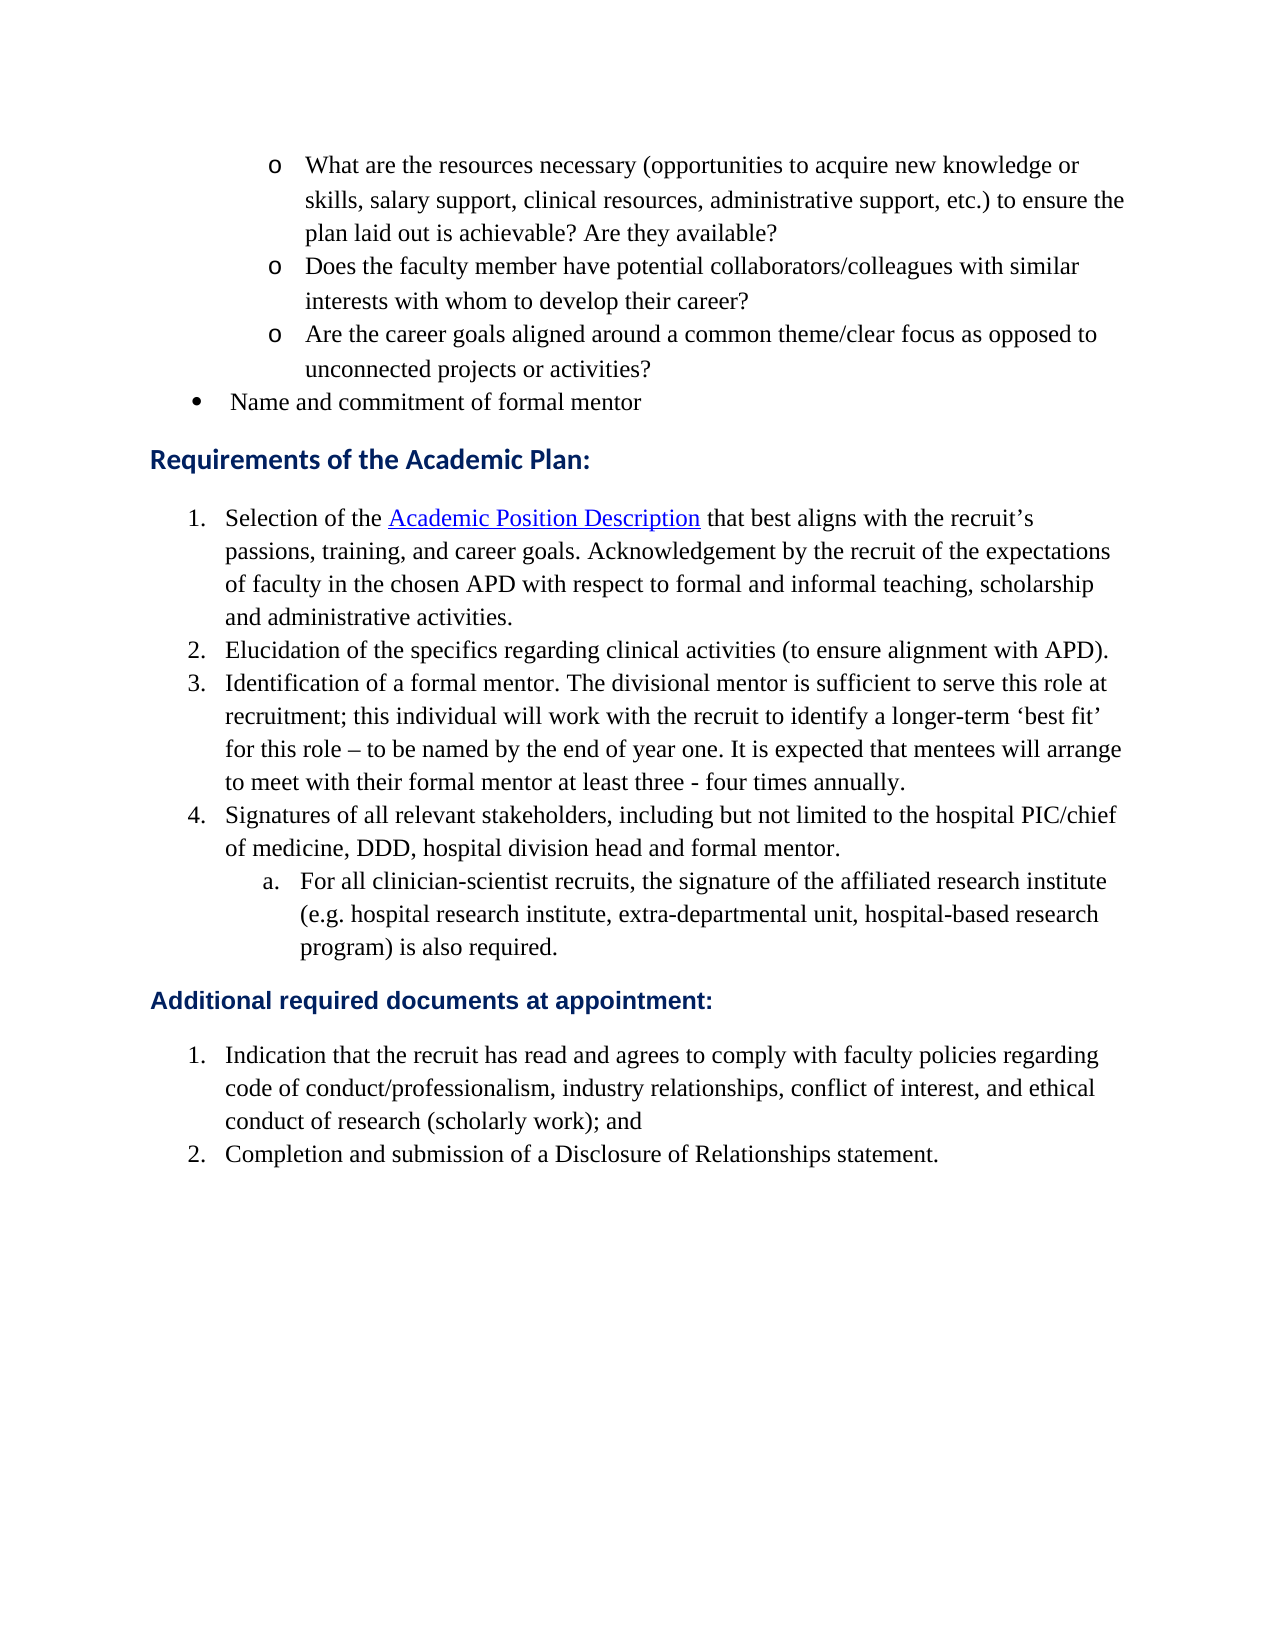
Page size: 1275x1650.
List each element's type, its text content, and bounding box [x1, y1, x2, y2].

list Indication that the recruit has read and agrees to comply with faculty policies regarding code of conduct/professionalism, industry relationships, conflict of interest, and ethical conduct of research (scholarly work); and [187, 1040, 1125, 1135]
list Are the career goals aligned around a common theme/clear focus as opposed to unconnected projects or activities? [267, 319, 1125, 383]
list Does the faculty member have potential collaborators/colleagues with similar interests with whom to develop their career? [267, 251, 1125, 315]
list Completion and submission of a Disclosure of Relationships statement. [187, 1139, 1125, 1168]
text Requirements of the Academic Plan: [150, 441, 1125, 477]
list Identification of a formal mentor. The divisional mentor is sufficient to serve this role at recruitment; this individual will work with the recruit to identify a longer-term ‘best fit’ for this role – to be named by the end of year one. It is expected that mentees will arrange to meet with their formal mentor at least three - four times annually. [187, 668, 1125, 796]
list Signatures of all relevant stakeholders, including but not limited to the hospital PIC/chief of medicine, DDD, hospital division head and formal mentor. [187, 800, 1125, 862]
list Name and commitment of formal mentor [192, 387, 1125, 416]
list What are the resources necessary (opportunities to acquire new knowledge or skills, salary support, clinical resources, administrative support, etc.) to ensure the plan laid out is achievable? Are they available? [267, 150, 1125, 247]
list Selection of the Academic Position Description that best aligns with the recruit’s passions, training, and career goals. Acknowledgement by the recruit of the expectations of faculty in the chosen APD with respect to formal and informal teaching, scholarship and administrative activities. [187, 503, 1125, 631]
list Elucidation of the specifics regarding clinical activities (to ensure alignment with APD). [187, 635, 1125, 664]
text Additional required documents at appointment: [150, 986, 1125, 1015]
list For all clinician-scientist recruits, the signature of the affiliated research institute (e.g. hospital research institute, extra-departmental unit, hospital-based research program) is also required. [262, 866, 1125, 961]
